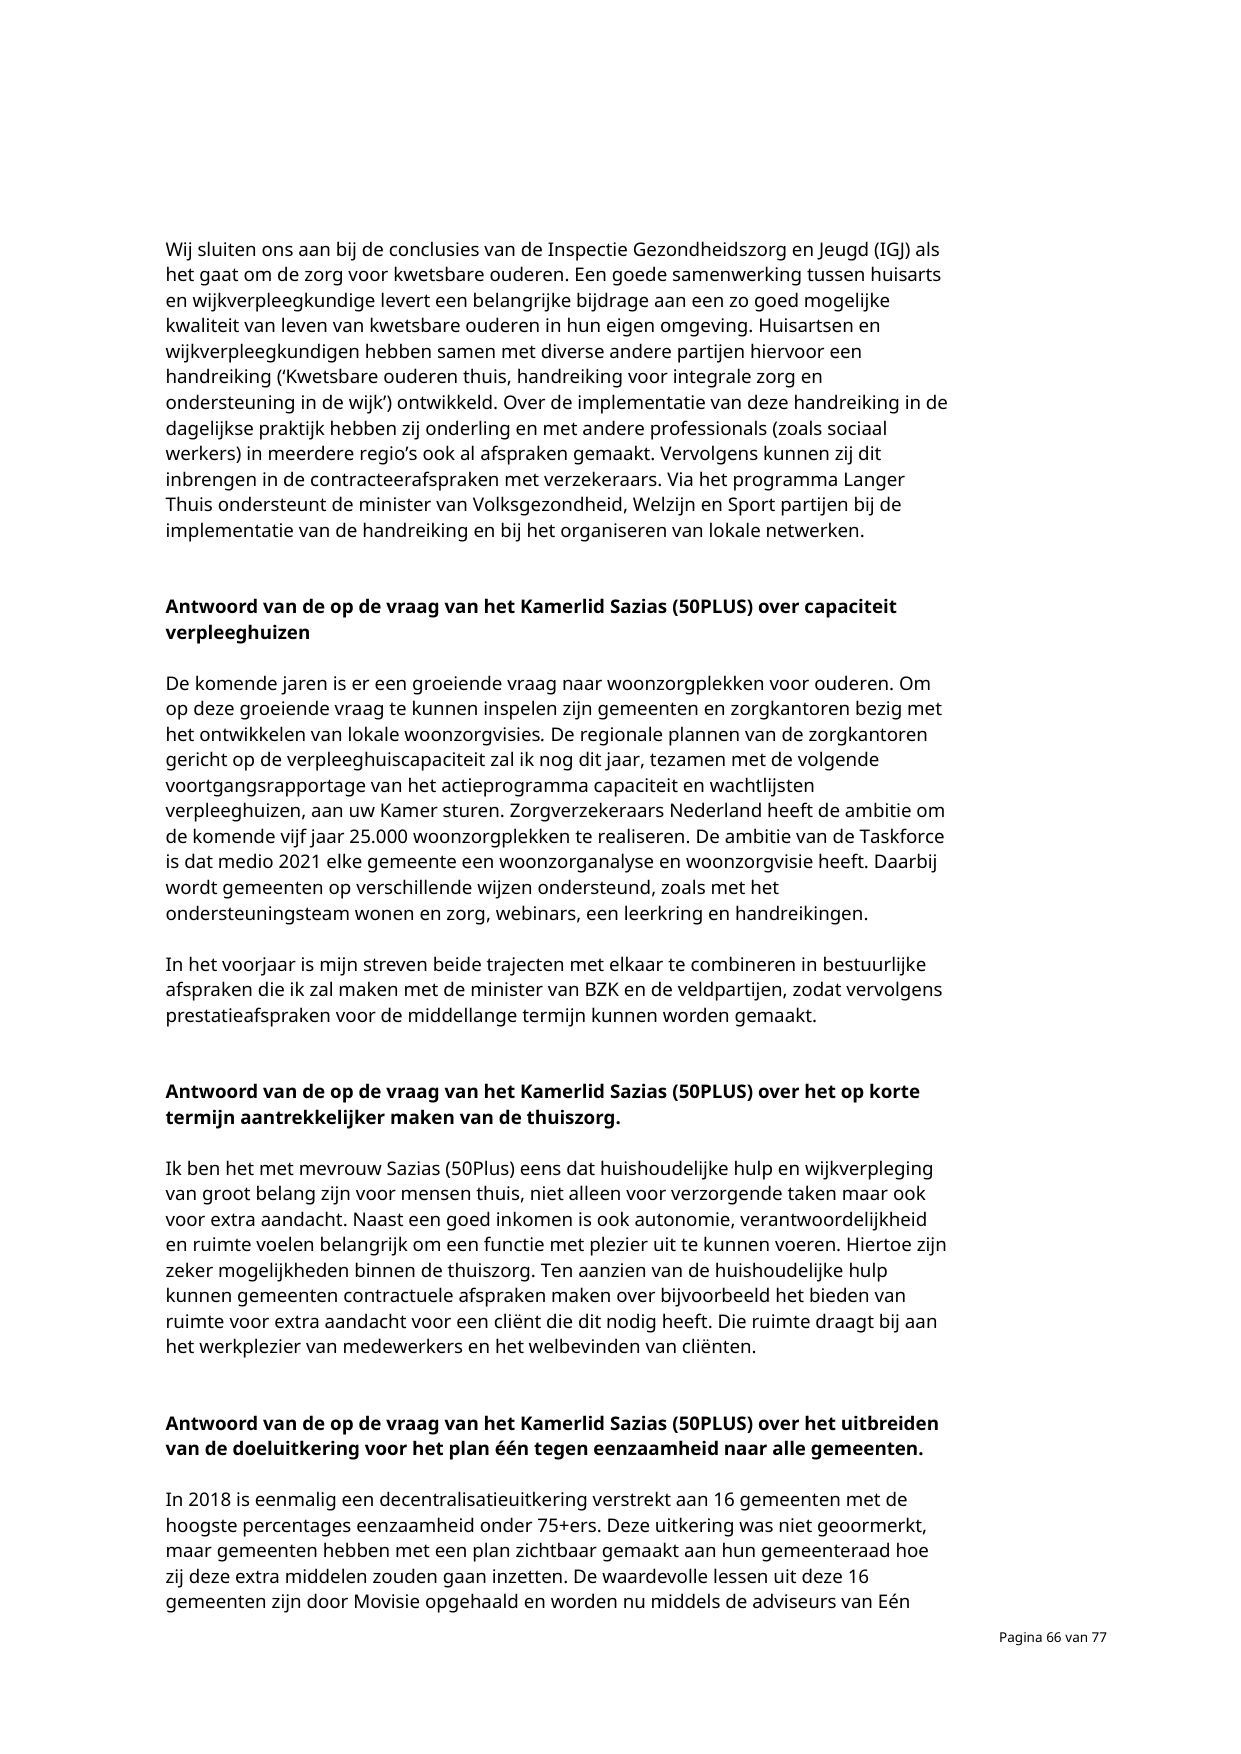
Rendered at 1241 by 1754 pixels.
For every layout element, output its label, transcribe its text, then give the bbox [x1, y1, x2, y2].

text Wij sluiten ons aan bij de conclusies van de Inspectie Gezondheidszorg en Jeugd (IGJ) als het gaat om de zorg voor kwetsbare ouderen. Een goede samenwerking tussen huisarts en wijkverpleegkundige levert een belangrijke bijdrage aan een zo goed mogelijke kwaliteit van leven van kwetsbare ouderen in hun eigen omgeving. Huisartsen en wijkverpleegkundigen hebben samen met diverse andere partijen hiervoor een handreiking (‘Kwetsbare ouderen thuis, handreiking voor integrale zorg en ondersteuning in de wijk’) ontwikkeld. Over de implementatie van deze handreiking in de dagelijkse praktijk hebben zij onderling en met andere professionals (zoals sociaal werkers) in meerdere regio’s ook al afspraken gemaakt. Vervolgens kunnen zij dit inbrengen in de contracteerafspraken met verzekeraars. Via het programma Langer Thuis ondersteunt de minister van Volksgezondheid, Welzijn en Sport partijen bij de implementatie van de handreiking en bij het organiseren van lokale netwerken. [165, 236, 950, 542]
text Antwoord van de minister van Volksgezondheid, Welzijn en Sport op de vraag van het Kamerlid Sazias (50PLUS) over capaciteit verpleeghuizen [165, 568, 950, 644]
text De komende jaren is er een groeiende vraag naar woonzorgplekken voor ouderen. Om op deze groeiende vraag te kunnen inspelen zijn gemeenten en zorgkantoren bezig met het ontwikkelen van lokale woonzorgvisies. De regionale plannen van de zorgkantoren gericht op de verpleeghuiscapaciteit zal ik nog dit jaar, tezamen met de volgende voortgangsrapportage van het actieprogramma capaciteit en wachtlijsten verpleeghuizen, aan uw Kamer sturen. Zorgverzekeraars Nederland heeft de ambitie om de komende vijf jaar 25.000 woonzorgplekken te realiseren. De ambitie van de Taskforce is dat medio 2021 elke gemeente een woonzorganalyse en woonzorgvisie heeft. Daarbij wordt gemeenten op verschillende wijzen ondersteund, zoals met het ondersteuningsteam wonen en zorg, webinars, een leerkring en handreikingen. [165, 670, 950, 925]
text Antwoord van de minister van Volksgezondheid, Welzijn en Sport op de vraag van het Kamerlid Sazias (50PLUS) over het op korte termijn aantrekkelijker maken van de thuiszorg. [165, 1078, 950, 1129]
text In het voorjaar is mijn streven beide trajecten met elkaar te combineren in bestuurlijke afspraken die ik zal maken met de minister van BZK en de veldpartijen, zodat vervolgens prestatieafspraken voor de middellange termijn kunnen worden gemaakt. [165, 951, 950, 1027]
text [165, 1487, 950, 1614]
text Ik ben het met mevrouw Sazias (50Plus) eens dat huishoudelijke hulp en wijkverpleging van groot belang zijn voor mensen thuis, niet alleen voor verzorgende taken maar ook voor extra aandacht. Naast een goed inkomen is ook autonomie, verantwoordelijkheid en ruimte voelen belangrijk om een functie met plezier uit te kunnen voeren. Hiertoe zijn zeker mogelijkheden binnen de thuiszorg. Ten aanzien van de huishoudelijke hulp kunnen gemeenten contractuele afspraken maken over bijvoorbeeld het bieden van ruimte voor extra aandacht voor een cliënt die dit nodig heeft. Die ruimte draagt bij aan het werkplezier van medewerkers en het welbevinden van cliënten. [165, 1155, 950, 1359]
text Antwoord van de minister van Volksgezondheid, Welzijn en Sport op de vraag van het Kamerlid Sazias (50PLUS) over het uitbreiden van de doeluitkering voor het plan één tegen eenzaamheid naar alle gemeenten. [165, 1385, 950, 1461]
